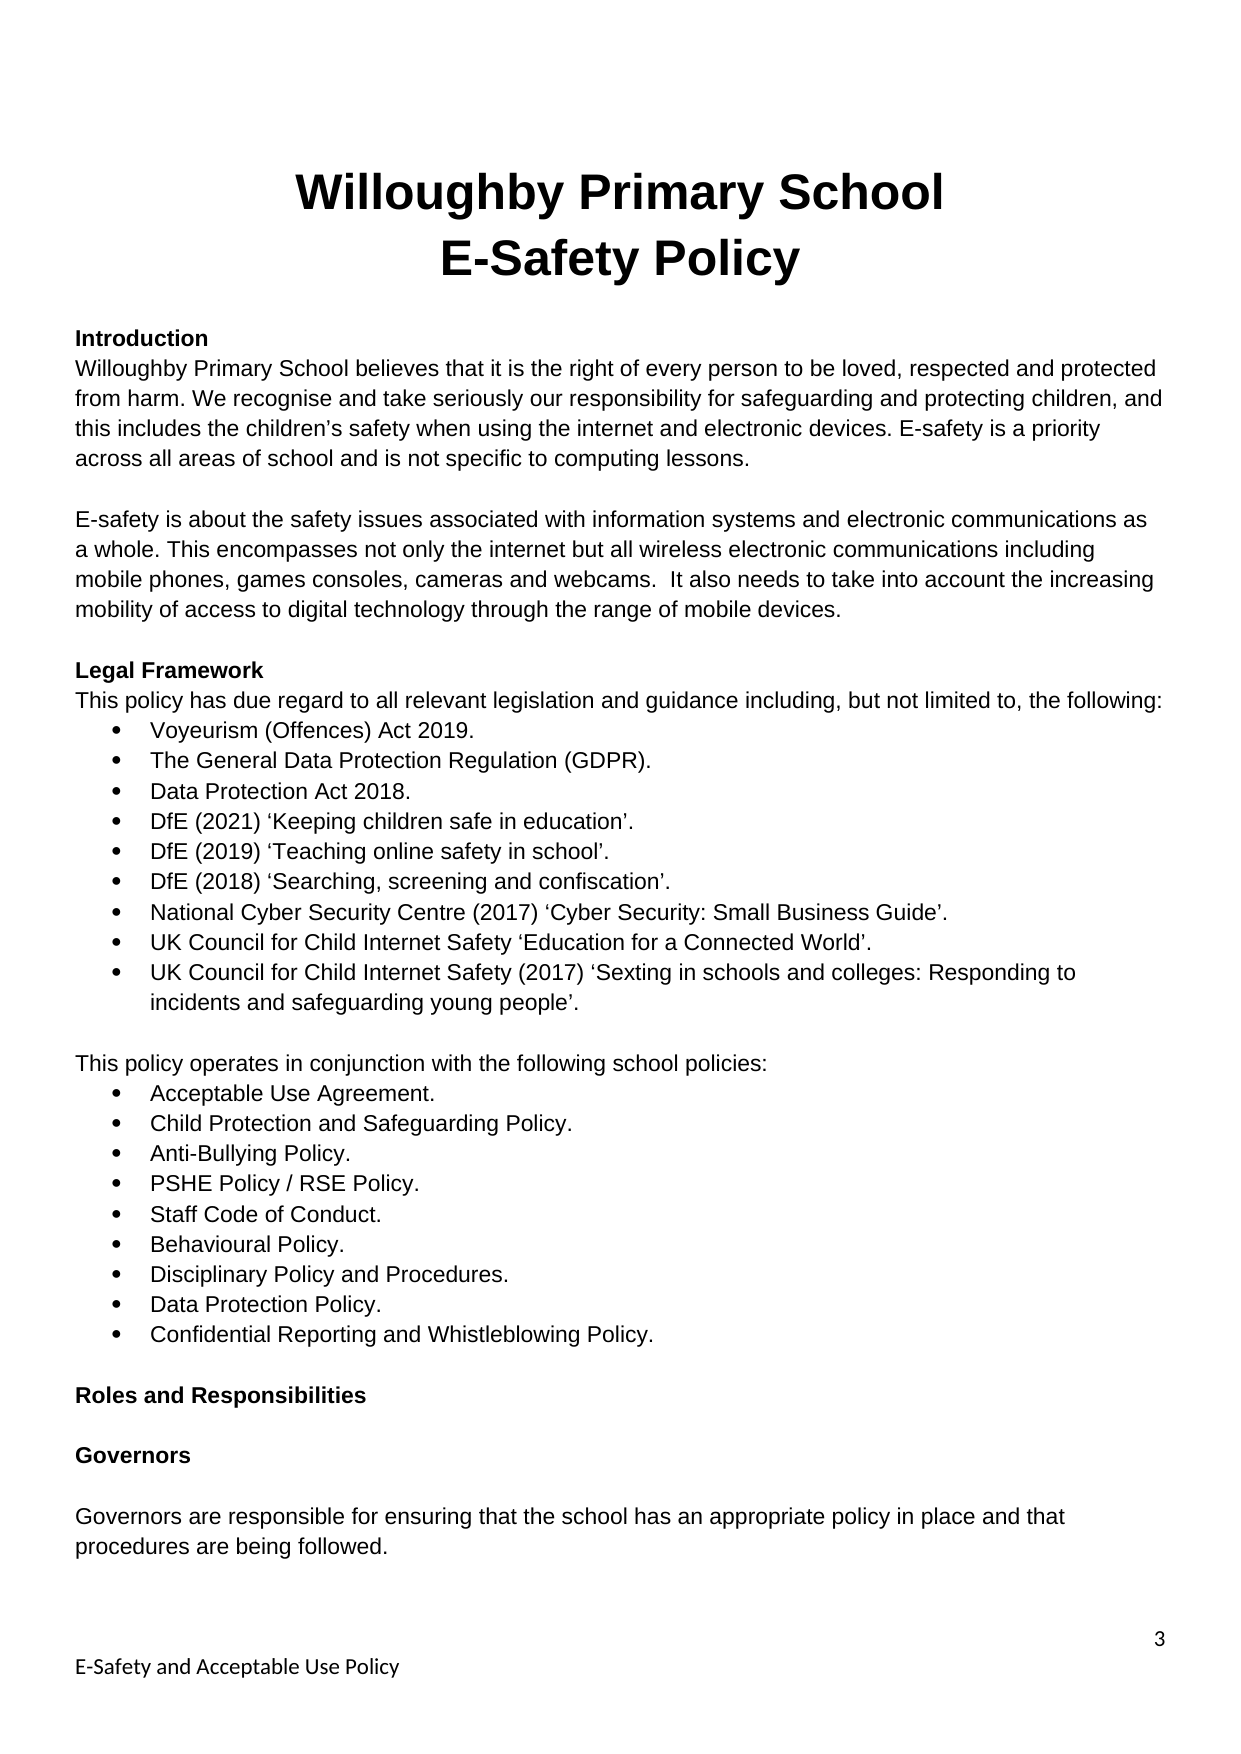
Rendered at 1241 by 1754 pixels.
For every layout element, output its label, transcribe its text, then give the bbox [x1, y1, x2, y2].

list The General Data Protection Regulation (GDPR). [112, 747, 1165, 774]
text Governors [75, 1442, 1165, 1468]
list Confidential Reporting and Whistleblowing Policy. [112, 1321, 1165, 1348]
text Roles and Responsibilities [75, 1382, 1165, 1408]
list Voyeurism (Offences) Act 2019. [112, 717, 1165, 743]
list DfE (2018) ‘Searching, screening and confiscation’. [112, 868, 1165, 894]
text This policy operates in conjunction with the following school policies: [75, 1049, 1165, 1076]
list Disciplinary Policy and Procedures. [112, 1261, 1165, 1287]
text Legal Framework [75, 657, 1165, 683]
list DfE (2021) ‘Keeping children safe in education’. [112, 808, 1165, 834]
text E-Safety Policy [75, 228, 1165, 286]
list Anti-Bullying Policy. [112, 1140, 1165, 1166]
text Governors are responsible for ensuring that the school has an appropriate policy in place and that procedures are being followed. [75, 1503, 1165, 1559]
list DfE (2019) ‘Teaching online safety in school’. [112, 838, 1165, 864]
list Acceptable Use Agreement. [112, 1080, 1165, 1106]
list Staff Code of Conduct. [112, 1201, 1165, 1227]
list Data Protection Act 2018. [112, 778, 1165, 804]
text Willoughby Primary School believes that it is the right of every person to be loved, respected and protected from harm. We recognise and take seriously our responsibility for safeguarding and protecting children, and this includes the children’s safety when using the internet and electronic devices. E-safety is a priority across all areas of school and is not specific to computing lessons. [75, 355, 1165, 472]
text E-safety is about the safety issues associated with information systems and electronic communications as a whole. This encompasses not only the internet but all wireless electronic communications including mobile phones, games consoles, cameras and webcams. It also needs to take into account the increasing mobility of access to digital technology through the range of mobile devices. [75, 506, 1165, 623]
list Child Protection and Safeguarding Policy. [112, 1110, 1165, 1136]
list PSHE Policy / RSE Policy. [112, 1170, 1165, 1197]
list Behavioural Policy. [112, 1231, 1165, 1257]
list National Cyber Security Centre (2017) ‘Cyber Security: Small Business Guide’. [112, 898, 1165, 925]
text This policy has due regard to all relevant legislation and guidance including, but not limited to, the following: [75, 687, 1165, 713]
list UK Council for Child Internet Safety ‘Education for a Connected World’. [112, 929, 1165, 955]
text Willoughby Primary School [75, 162, 1165, 220]
text Introduction [75, 324, 1165, 351]
list Data Protection Policy. [112, 1291, 1165, 1317]
list UK Council for Child Internet Safety (2017) ‘Sexting in schools and colleges: Responding to incidents and safeguarding young people’. [112, 959, 1165, 1015]
